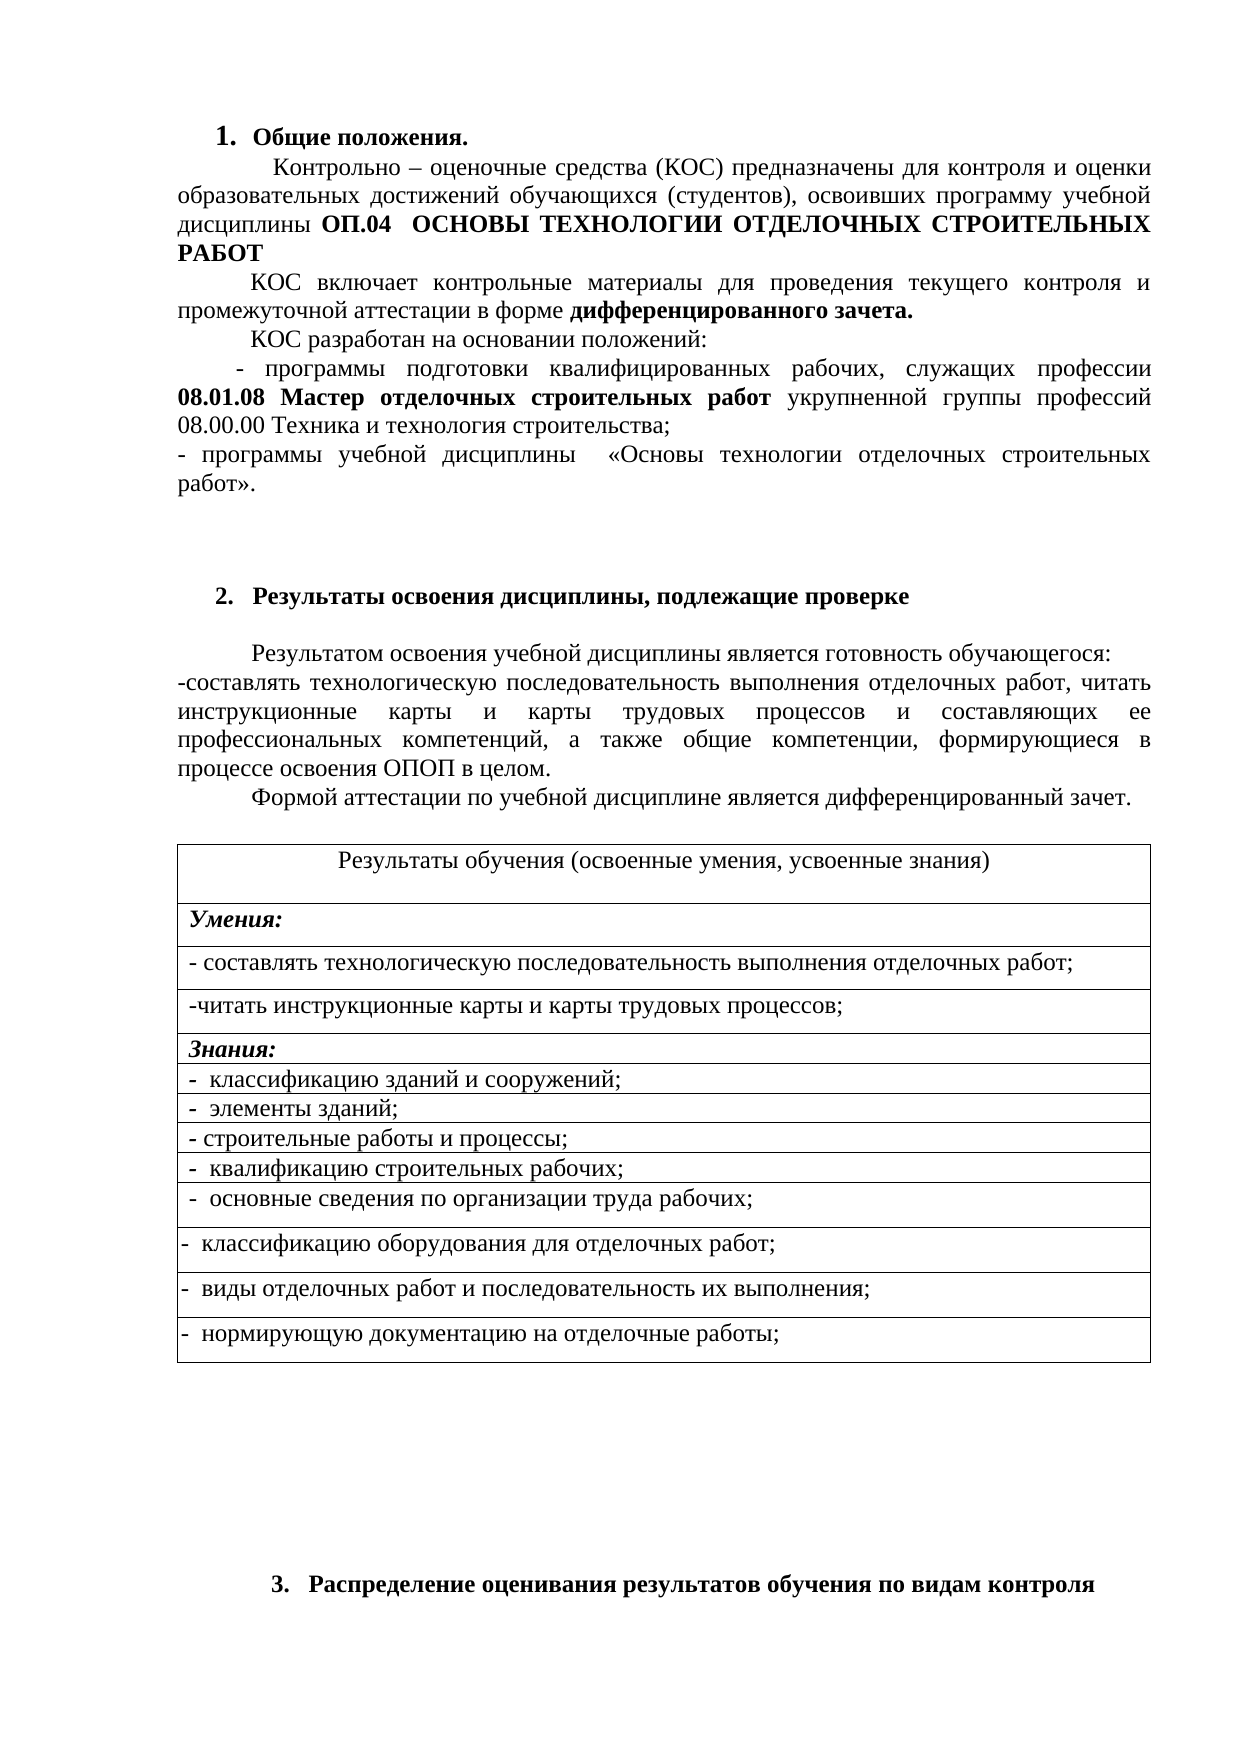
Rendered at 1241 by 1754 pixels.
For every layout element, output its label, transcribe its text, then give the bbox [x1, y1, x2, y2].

text Контрольно – оценочные средства (КОС) предназначены для контроля и оценки образовательных достижений обучающихся (студентов), освоивших программу учебной дисциплины ОП.04 ОСНОВЫ ТЕХНОЛОГИИ ОТДЕЛОЧНЫХ СТРОИТЕЛЬНЫХ РАБОТ [177, 152, 1152, 267]
table_cell Умения: [178, 904, 1150, 946]
table_cell -читать инструкционные карты и карты трудовых процессов; [178, 990, 1150, 1033]
table_cell - нормирующую документацию на отделочные работы; [178, 1318, 1150, 1362]
list Распределение оценивания результатов обучения по видам контроля [215, 1569, 1152, 1598]
table_cell - основные сведения по организации труда рабочих; [178, 1183, 1150, 1227]
table_cell - строительные работы и процессы; [178, 1123, 1150, 1152]
text Формой аттестации по учебной дисциплине является дифференцированный зачет. [177, 782, 1152, 811]
table_cell - классификацию зданий и сооружений; [178, 1064, 1150, 1092]
text - программы подготовки квалифицированных рабочих, служащих профессии 08.01.08 Мастер отделочных строительных работ укрупненной группы профессий 08.00.00 Техника и технология строительства; [177, 353, 1152, 439]
table_cell - квалификацию строительных рабочих; [178, 1153, 1150, 1182]
table_cell - составлять технологическую последовательность выполнения отделочных работ; [178, 947, 1150, 989]
list Результаты освоения дисциплины, подлежащие проверке [215, 581, 1152, 609]
list Общие положения. [215, 118, 1152, 152]
text КОС включает контрольные материалы для проведения текущего контроля и промежуточной аттестации в форме дифференцированного зачета. [177, 267, 1152, 324]
text - программы учебной дисциплины «Основы технологии отделочных строительных работ». [177, 439, 1152, 497]
text КОС разработан на основании положений: [177, 324, 1152, 353]
text Результатом освоения учебной дисциплины является готовность обучающегося: [177, 638, 1152, 667]
table_header Результаты обучения (освоенные умения, усвоенные знания) [178, 845, 1150, 903]
table_cell - элементы зданий; [178, 1094, 1150, 1122]
table_cell - виды отделочных работ и последовательность их выполнения; [178, 1273, 1150, 1317]
table_cell Знания: [178, 1034, 1150, 1063]
table_cell - классификацию оборудования для отделочных работ; [178, 1228, 1150, 1272]
text -составлять технологическую последовательность выполнения отделочных работ, читать инструкционные карты и карты трудовых процессов и составляющих ее профессиональных компетенций, а также общие компетенции, формирующиеся в процессе освоения ОПОП в целом. [177, 667, 1152, 782]
